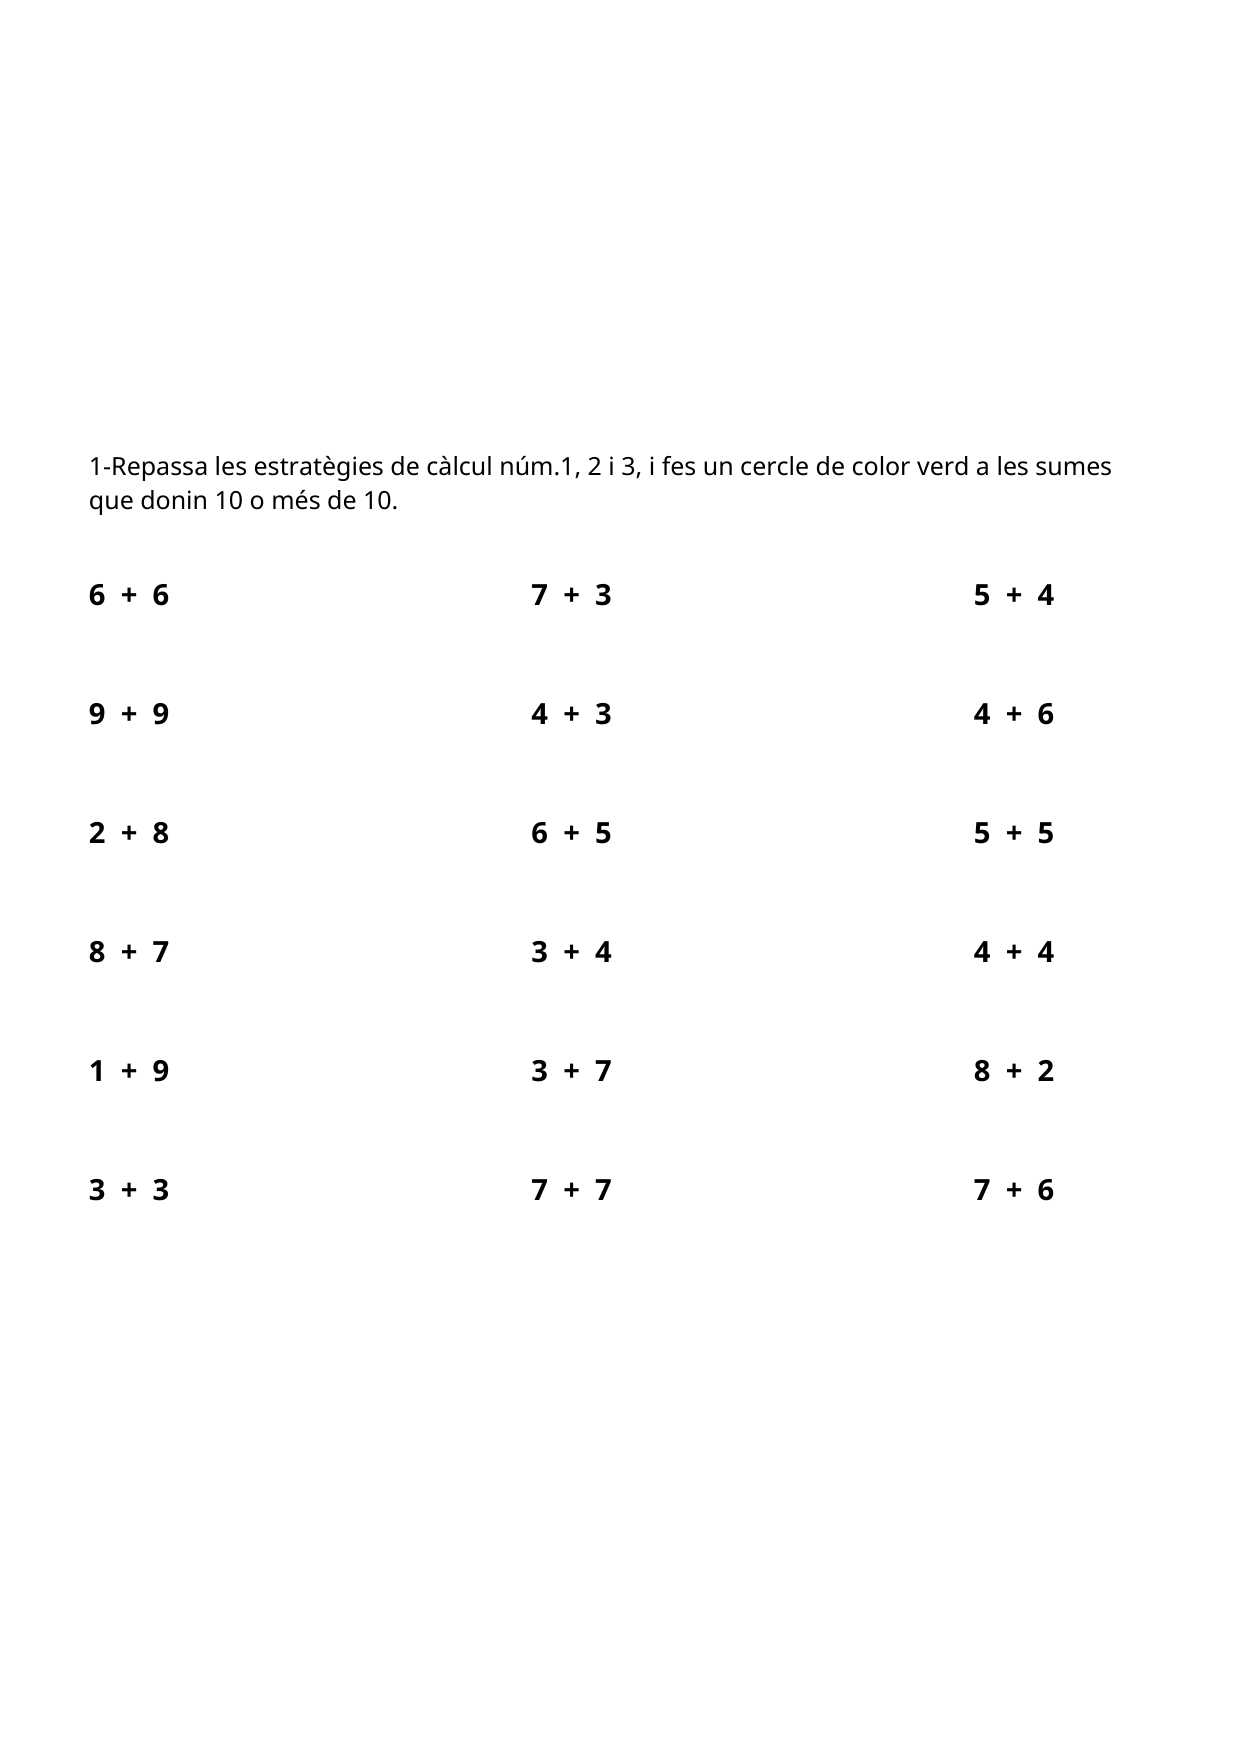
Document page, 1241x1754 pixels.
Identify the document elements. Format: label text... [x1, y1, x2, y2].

text 6 + 6 7 + 3 5 + 4 [89, 574, 1152, 614]
text 1-Repassa les estratègies de càlcul núm.1, 2 i 3, i fes un cercle de color verd a les sumes que donin 10 o més de 10. [89, 449, 1152, 517]
text 9 + 9 4 + 3 4 + 6 [89, 693, 1152, 733]
text 8 + 7 3 + 4 4 + 4 [89, 931, 1152, 971]
text 2 + 8 6 + 5 5 + 5 [89, 812, 1152, 852]
text 1 + 9 3 + 7 8 + 2 [89, 1050, 1152, 1090]
text 3 + 3 7 + 7 7 + 6 [89, 1169, 1152, 1209]
